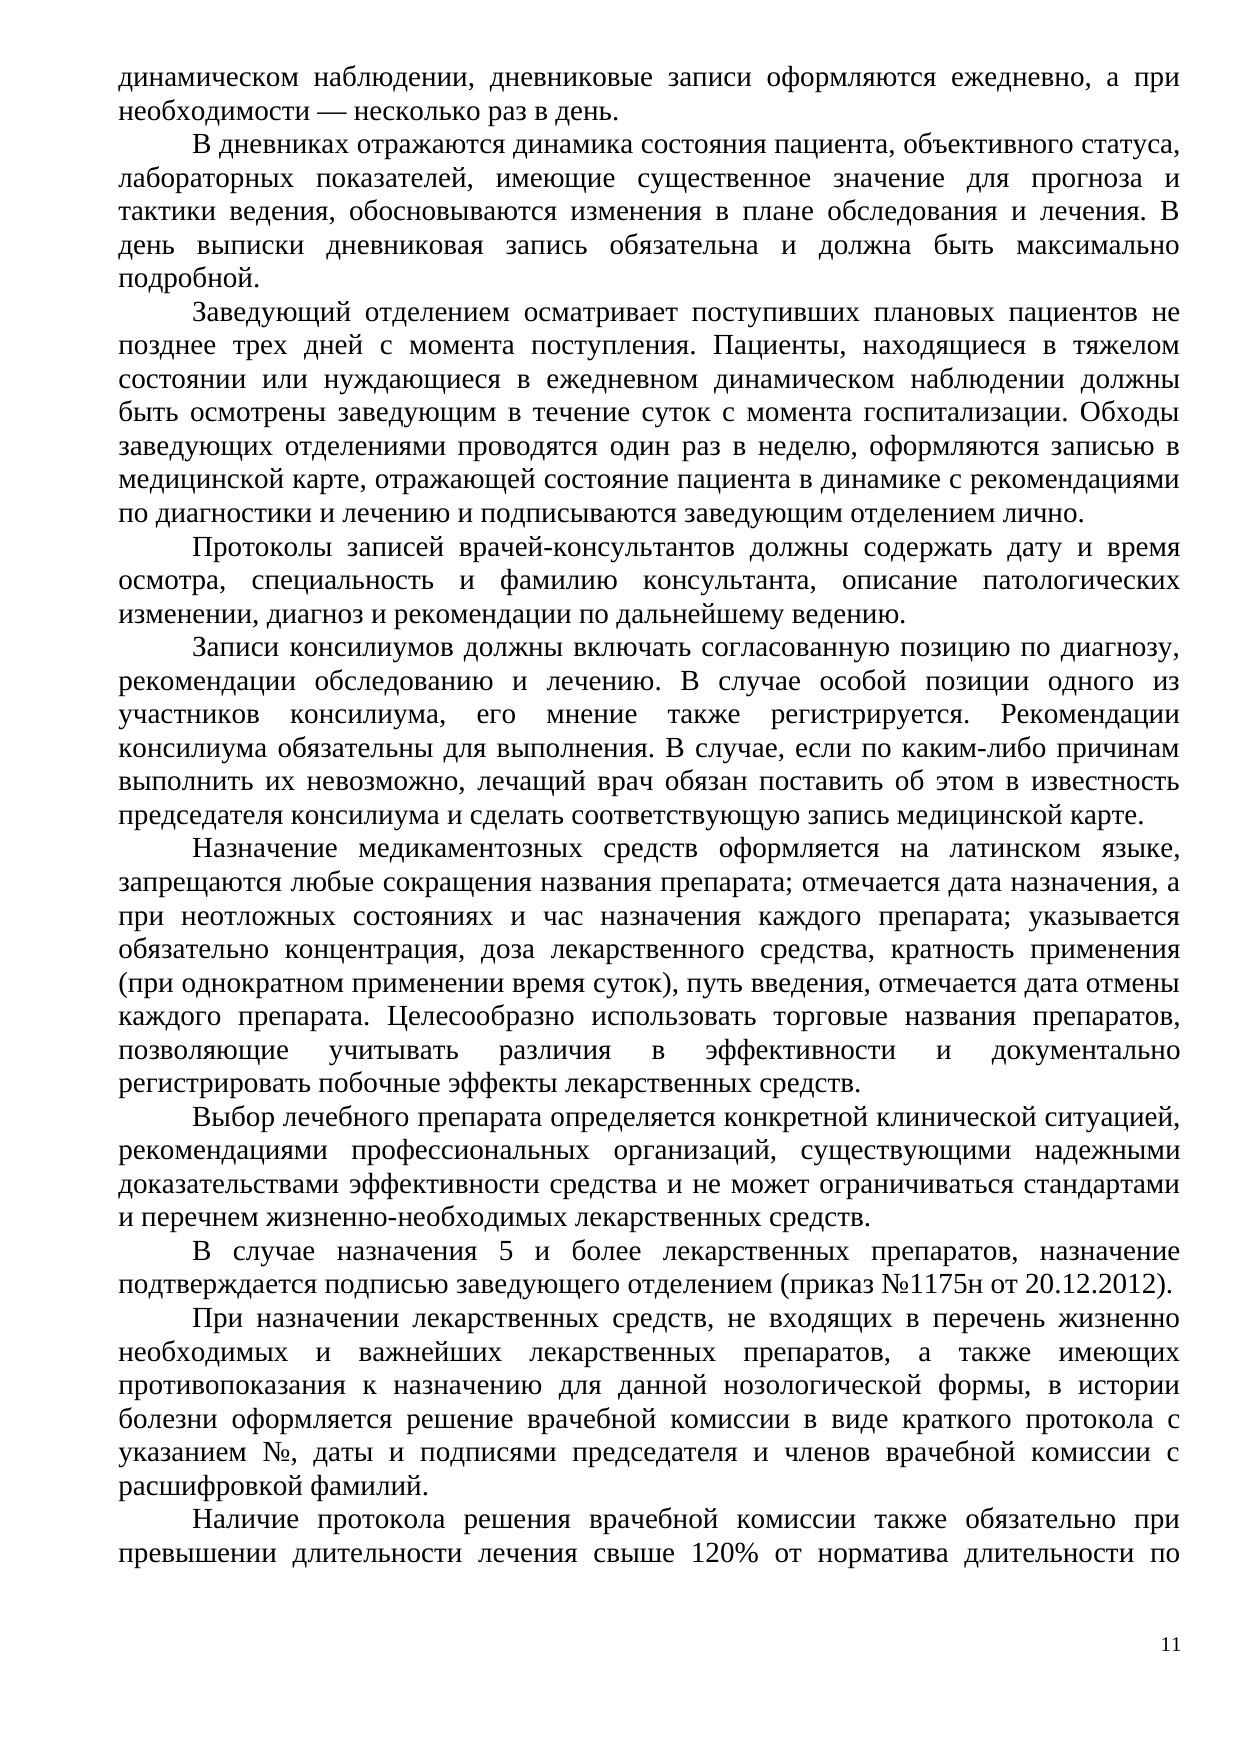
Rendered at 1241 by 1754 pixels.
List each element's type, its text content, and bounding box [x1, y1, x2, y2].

text Заведующий отделением осматривает поступивших плановых пациентов не позднее трех дней с момента поступления. Пациенты, находящиеся в тяжелом состоянии или нуждающиеся в ежедневном динамическом наблюдении должны быть осмотрены заведующим в течение суток с момента госпитализации. Обходы заведующих отделениями проводятся один раз в неделю, оформляются записью в медицинской карте, отражающей состояние пациента в динамике с рекомендациями по диагностики и лечению и подписываются заведующим отделением лично. [118, 294, 1181, 529]
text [118, 59, 1181, 126]
text Протоколы записей врачей-консультантов должны содержать дату и время осмотра, специальность и фамилию консультанта, описание патологических изменении, диагноз и рекомендации по дальнейшему ведению. [118, 529, 1181, 629]
text Назначение медикаментозных средств оформляется на латинском языке, запрещаются любые сокращения названия препарата; отмечается дата назначения, а при неотложных состояниях и час назначения каждого препарата; указывается обязательно концентрация, доза лекарственного средства, кратность применения (при однократном применении время суток), путь введения, отмечается дата отмены каждого препарата. Целесообразно использовать торговые названия препаратов, позволяющие учитывать различия в эффективности и документально регистрировать побочные эффекты лекарственных средств. [118, 831, 1181, 1099]
text Записи консилиумов должны включать согласованную позицию по диагнозу, рекомендации обследованию и лечению. В случае особой позиции одного из участников консилиума, его мнение также регистрируется. Рекомендации консилиума обязательны для выполнения. В случае, если по каким-либо причинам выполнить их невозможно, лечащий врач обязан поставить об этом в известность председателя консилиума и сделать соответствующую запись медицинской карте. [118, 629, 1181, 831]
text В дневниках отражаются динамика состояния пациента, объективного статуса, лабораторных показателей, имеющие существенное значение для прогноза и тактики ведения, обосновываются изменения в плане обследования и лечения. В день выписки дневниковая запись обязательна и должна быть максимально подробной. [118, 126, 1181, 294]
text При назначении лекарственных средств, не входящих в перечень жизненно необходимых и важнейших лекарственных препаратов, а также имеющих противопоказания к назначению для данной нозологической формы, в истории болезни оформляется решение врачебной комиссии в виде краткого протокола с указанием №, даты и подписями председателя и членов врачебной комиссии с расшифровкой фамилий. [118, 1300, 1181, 1501]
text Выбор лечебного препарата определяется конкретной клинической ситуацией, рекомендациями профессиональных организаций, существующими надежными доказательствами эффективности средства и не может ограничиваться стандартами и перечнем жизненно-необходимых лекарственных средств. [118, 1099, 1181, 1233]
text В случае назначения 5 и более лекарственных препаратов, назначение подтверждается подписью заведующего отделением (приказ №1175н от 20.12.2012). [118, 1233, 1181, 1300]
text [118, 1501, 1181, 1568]
